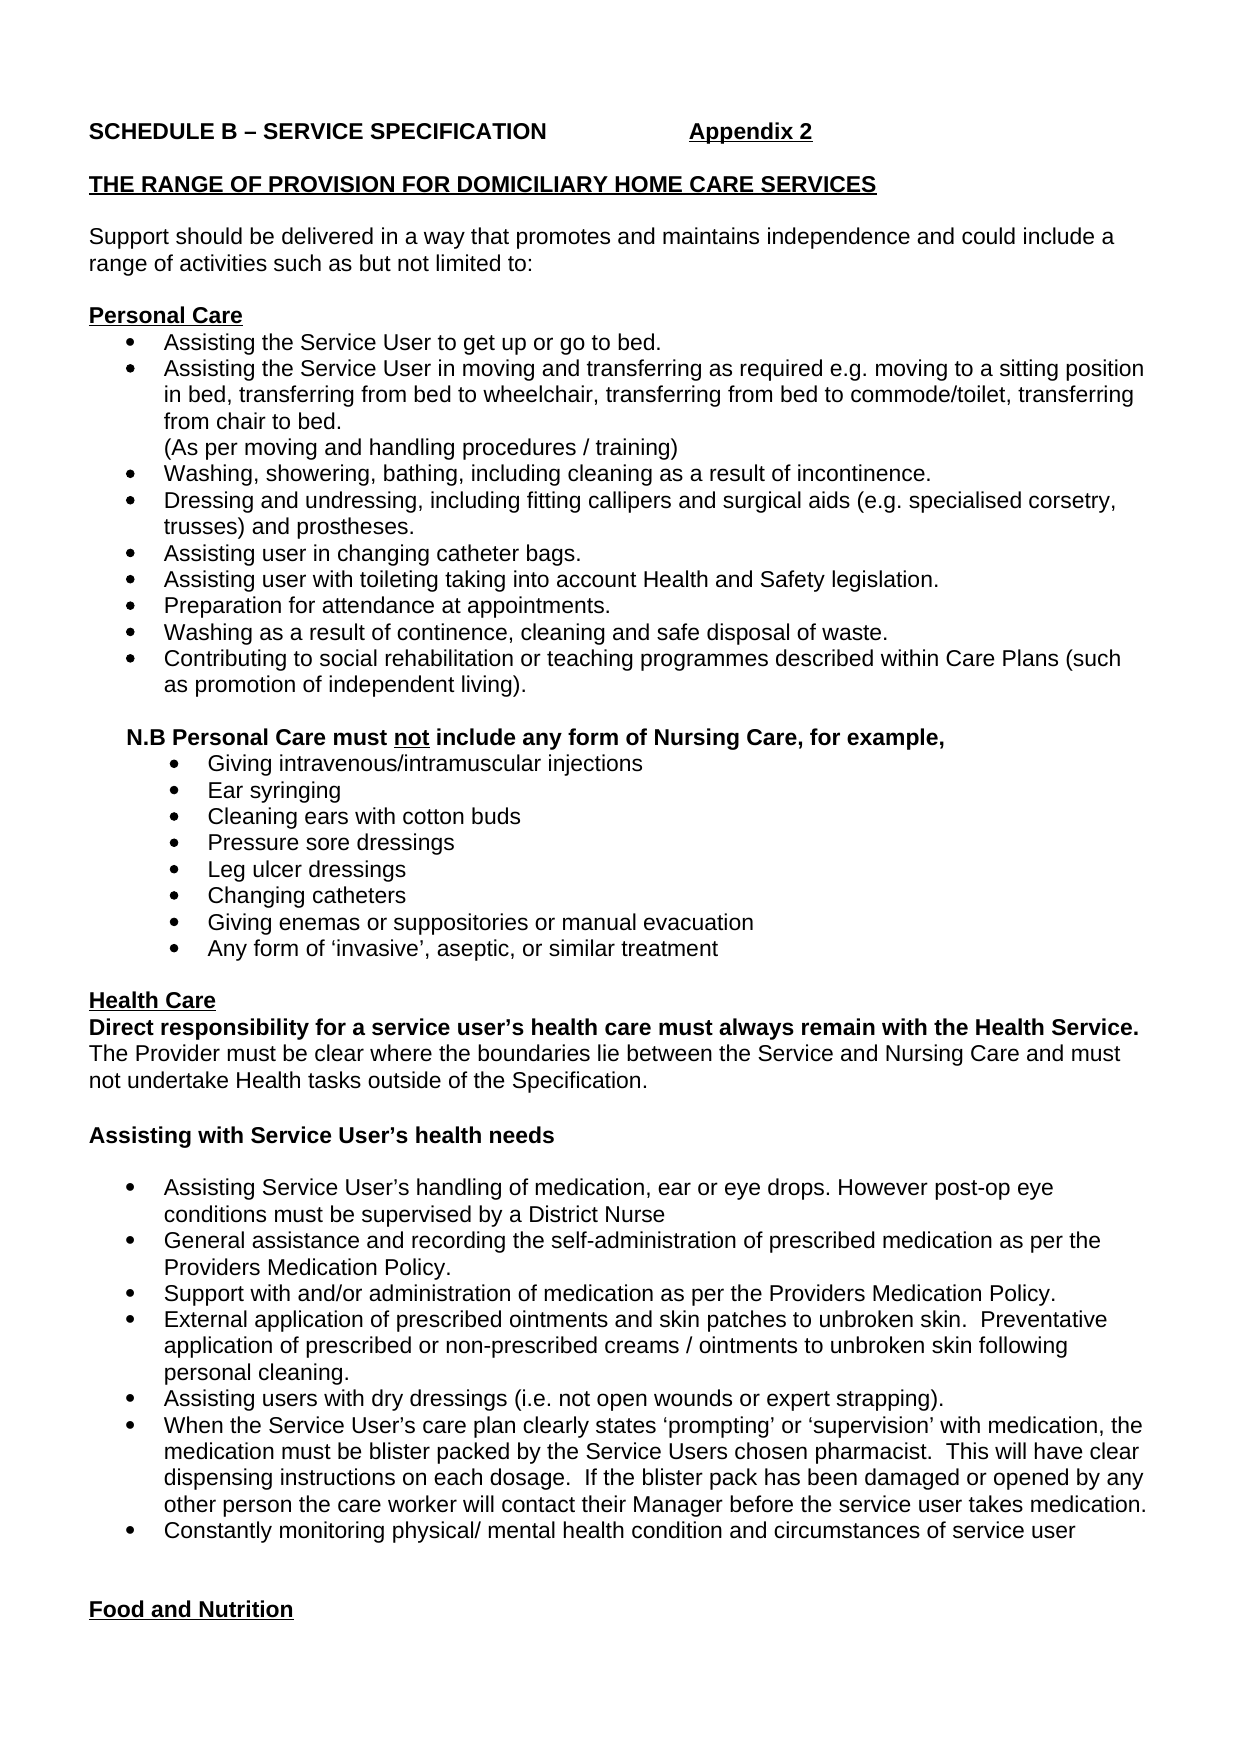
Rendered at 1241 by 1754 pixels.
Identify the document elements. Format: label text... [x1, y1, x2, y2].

text Support should be delivered in a way that promotes and maintains independence and could include a range of activities such as but not limited to: [89, 223, 1152, 276]
list Assisting the Service User to get up or go to bed. [126, 329, 1152, 355]
list Washing, showering, bathing, including cleaning as a result of incontinence. [126, 460, 1152, 487]
text N.B Personal Care must not include any form of Nursing Care, for example, [126, 724, 1152, 750]
list Changing catheters [170, 882, 1152, 908]
list Assisting the Service User in moving and transferring as required e.g. moving to a sitting position in bed, transferring from bed to wheelchair, transferring from bed to commode/toilet, transferring from chair to bed. [126, 355, 1152, 434]
list Contributing to social rehabilitation or teaching programmes described within Care Plans (such as promotion of independent living). [126, 645, 1152, 698]
list External application of prescribed ointments and skin patches to unbroken skin. Preventative application of prescribed or non-prescribed creams / ointments to unbroken skin following personal cleaning. [126, 1306, 1152, 1385]
list Ear syringing [170, 777, 1152, 803]
list Any form of ‘invasive’, aseptic, or similar treatment [170, 935, 1152, 961]
list Giving intravenous/intramuscular injections [170, 750, 1152, 777]
list Dressing and undressing, including fitting callipers and surgical aids (e.g. specialised corsetry, trusses) and prostheses. [126, 487, 1152, 539]
list When the Service User’s care plan clearly states ‘prompting’ or ‘supervision’ with medication, the medication must be blister packed by the Service Users chosen pharmacist. This will have clear dispensing instructions on each dosage. If the blister pack has been damaged or opened by any other person the care worker will contact their Manager before the service user takes medication. [126, 1412, 1152, 1517]
list Assisting Service User’s handling of medication, ear or eye drops. However post-op eye conditions must be supervised by a District Nurse [126, 1174, 1152, 1227]
list Constantly monitoring physical/ mental health condition and circumstances of service user [126, 1517, 1152, 1543]
list Assisting users with dry dressings (i.e. not open wounds or expert strapping). [126, 1385, 1152, 1412]
list Assisting user with toileting taking into account Health and Safety legislation. [126, 566, 1152, 592]
list Preparation for attendance at appointments. [126, 592, 1152, 618]
list Support with and/or administration of medication as per the Providers Medication Policy. [126, 1280, 1152, 1306]
text Direct responsibility for a service user’s health care must always remain with the Health Service. The Provider must be clear where the boundaries lie between the Service and Nursing Care and must not undertake Health tasks outside of the Specification. [89, 1014, 1152, 1122]
text Assisting with Service User’s health needs [89, 1122, 1152, 1148]
text (As per moving and handling procedures / training) [164, 434, 1152, 460]
list Giving enemas or suppositories or manual evacuation [170, 908, 1152, 935]
text Personal Care [89, 302, 1152, 329]
text THE RANGE OF PROVISION FOR DOMICILIARY HOME CARE SERVICES [89, 171, 1152, 197]
text Food and Nutrition [89, 1596, 1152, 1622]
list Cleaning ears with cotton buds [170, 803, 1152, 829]
list Leg ulcer dressings [170, 856, 1152, 882]
list Assisting user in changing catheter bags. [126, 539, 1152, 566]
text Health Care [89, 987, 1152, 1014]
list Washing as a result of continence, cleaning and safe disposal of waste. [126, 618, 1152, 645]
list General assistance and recording the self-administration of prescribed medication as per the Providers Medication Policy. [126, 1227, 1152, 1280]
text SCHEDULE B – SERVICE SPECIFICATION Appendix 2 [89, 118, 1152, 144]
list Pressure sore dressings [170, 829, 1152, 856]
